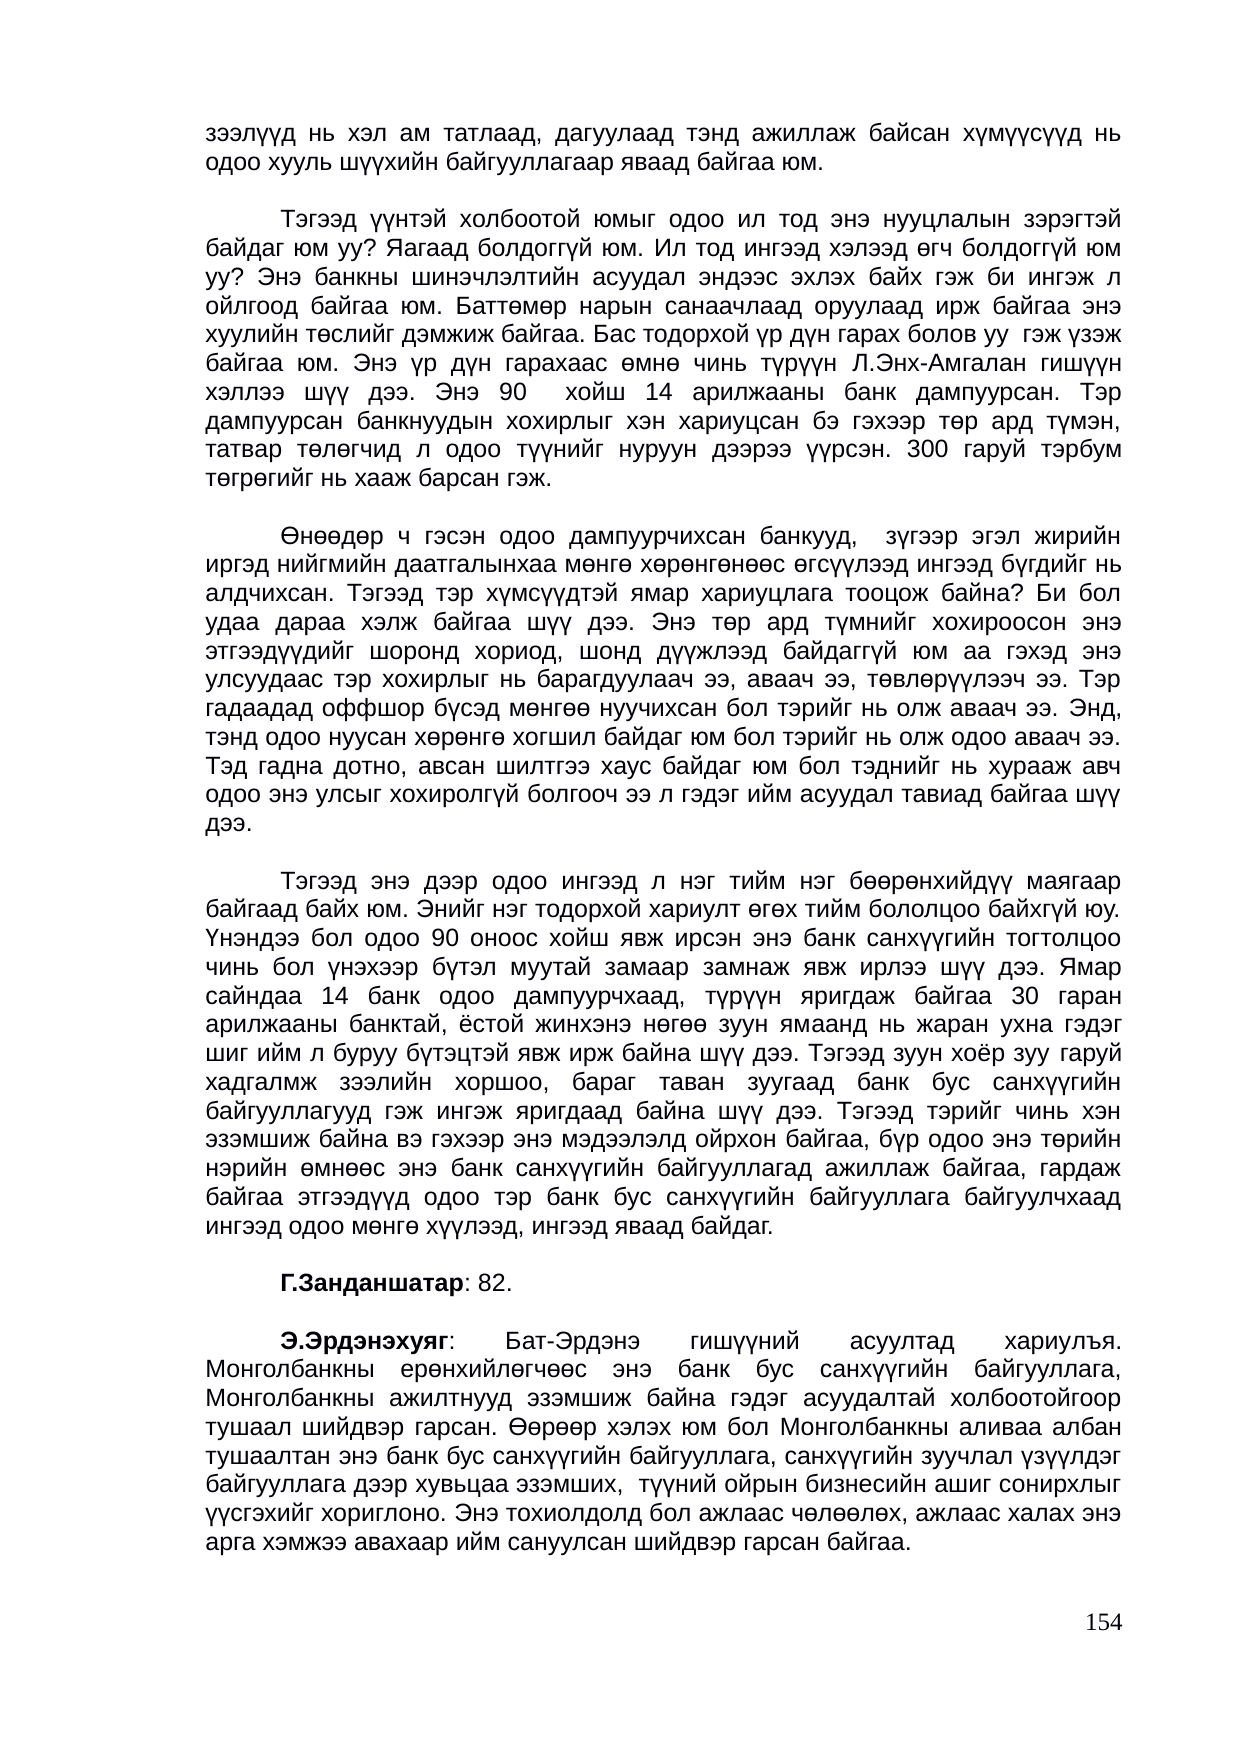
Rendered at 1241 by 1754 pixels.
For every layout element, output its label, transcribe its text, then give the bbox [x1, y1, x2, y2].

text Г.Занданшатар: 82. [205, 1268, 1122, 1297]
text Э.Эрдэнэхуяг: Бат-Эрдэнэ гишүүний асуултад хариулъя. Монголбанкны ерөнхийлөгчөөс энэ банк бус санхүүгийн байгууллага, Монголбанкны ажилтнууд эзэмшиж байна гэдэг асуудалтай холбоотойгоор тушаал шийдвэр гарсан. Өөрөөр хэлэх юм бол Монголбанкны аливаа албан тушаалтан энэ банк бус санхүүгийн байгууллага, санхүүгийн зуучлал үзүүлдэг байгууллага дээр хувьцаа эзэмших, түүний ойрын бизнесийн ашиг сонирхлыг үүсгэхийг хориглоно. Энэ тохиолдолд бол ажлаас чөлөөлөх, ажлаас халах энэ арга хэмжээ авахаар ийм сануулсан шийдвэр гарсан байгаа. [205, 1326, 1122, 1556]
text Тэгээд үүнтэй холбоотой юмыг одоо ил тод энэ нууцлалын зэрэгтэй байдаг юм уу? Яагаад болдоггүй юм. Ил тод ингээд хэлээд өгч болдоггүй юм уу? Энэ банкны шинэчлэлтийн асуудал эндээс эхлэх байх гэж би ингэж л ойлгоод байгаа юм. Баттөмөр нарын санаачлаад оруулаад ирж байгаа энэ хуулийн төслийг дэмжиж байгаа. Бас тодорхой үр дүн гарах болов уу гэж үзэж байгаа юм. Энэ үр дүн гарахаас өмнө чинь түрүүн Л.Энх-Амгалан гишүүн хэллээ шүү дээ. Энэ 90 хойш 14 арилжааны банк дампуурсан. Тэр дампуурсан банкнуудын хохирлыг хэн хариуцсан бэ гэхээр төр ард түмэн, татвар төлөгчид л одоо түүнийг нуруун дээрээ үүрсэн. 300 гаруй тэрбум төгрөгийг нь хааж барсан гэж. [205, 204, 1122, 492]
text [205, 118, 1122, 176]
text Тэгээд энэ дээр одоо ингээд л нэг тийм нэг бөөрөнхийдүү маягаар байгаад байх юм. Энийг нэг тодорхой хариулт өгөх тийм бололцоо байхгүй юу. Үнэндээ бол одоо 90 оноос хойш явж ирсэн энэ банк санхүүгийн тогтолцоо чинь бол үнэхээр бүтэл муутай замаар замнаж явж ирлээ шүү дээ. Ямар сайндаа 14 банк одоо дампуурчхаад, түрүүн яригдаж байгаа 30 гаран арилжааны банктай, ёстой жинхэнэ нөгөө зуун ямаанд нь жаран ухна гэдэг шиг ийм л буруу бүтэцтэй явж ирж байна шүү дээ. Тэгээд зуун хоёр зуу гаруй хадгалмж зээлийн хоршоо, бараг таван зуугаад банк бус санхүүгийн байгууллагууд гэж ингэж яригдаад байна шүү дээ. Тэгээд тэрийг чинь хэн эзэмшиж байна вэ гэхээр энэ мэдээлэлд ойрхон байгаа, бүр одоо энэ төрийн нэрийн өмнөөс энэ банк санхүүгийн байгууллагад ажиллаж байгаа, гардаж байгаа этгээдүүд одоо тэр банк бус санхүүгийн байгууллага байгуулчхаад ингээд одоо мөнгө хүүлээд, ингээд яваад байдаг. [205, 866, 1122, 1239]
text Өнөөдөр ч гэсэн одоо дампуурчихсан банкууд, зүгээр эгэл жирийн иргэд нийгмийн даатгалынхаа мөнгө хөрөнгөнөөс өгсүүлээд ингээд бүгдийг нь алдчихсан. Тэгээд тэр хүмсүүдтэй ямар хариуцлага тооцож байна? Би бол удаа дараа хэлж байгаа шүү дээ. Энэ төр ард түмнийг хохироосон энэ этгээдүүдийг шоронд хориод, шонд дүүжлээд байдаггүй юм аа гэхэд энэ улсуудаас тэр хохирлыг нь барагдуулаач ээ, аваач ээ, төвлөрүүлээч ээ. Тэр гадаадад оффшор бүсэд мөнгөө нуучихсан бол тэрийг нь олж аваач ээ. Энд, тэнд одоо нуусан хөрөнгө хогшил байдаг юм бол тэрийг нь олж одоо аваач ээ. Тэд гадна дотно, авсан шилтгээ хаус байдаг юм бол тэднийг нь хурааж авч одоо энэ улсыг хохиролгүй болгооч ээ л гэдэг ийм асуудал тавиад байгаа шүү дээ. [205, 521, 1122, 837]
